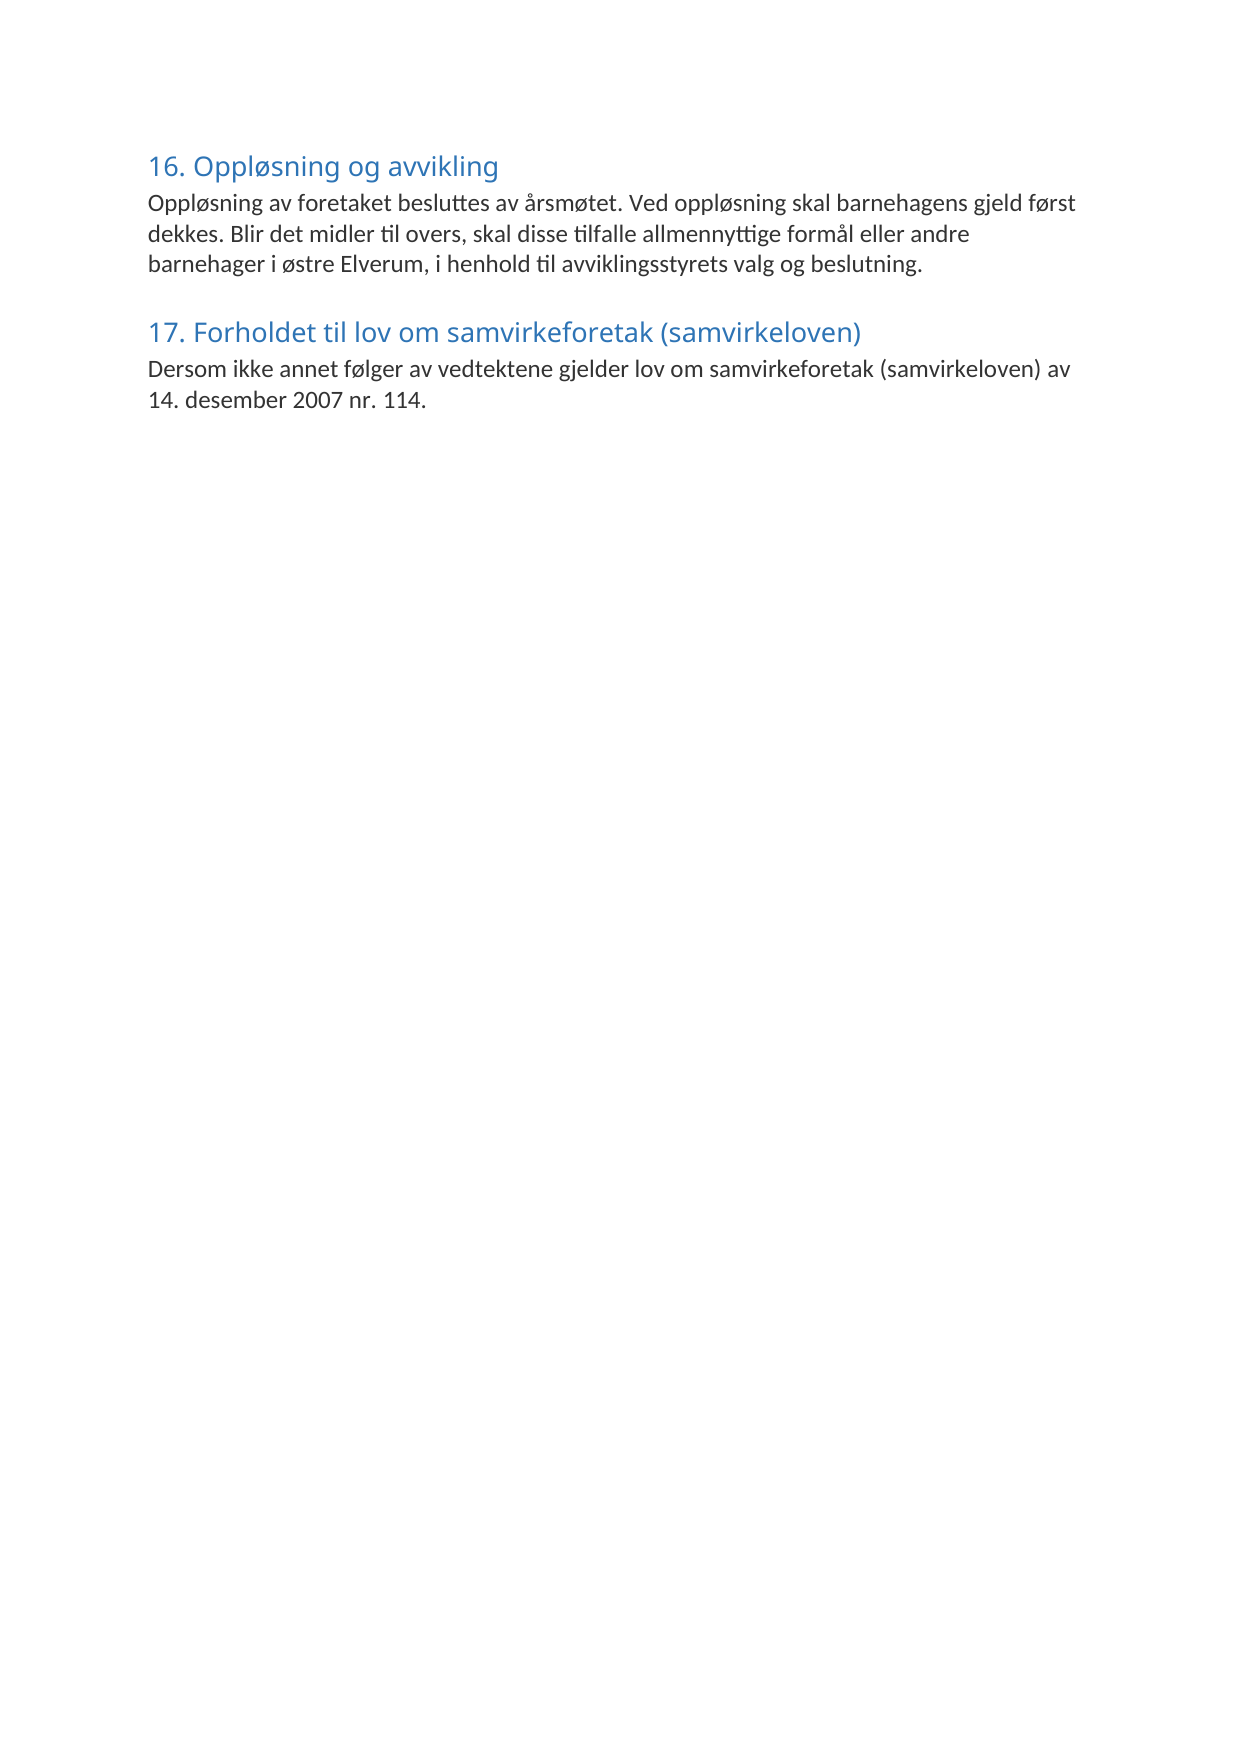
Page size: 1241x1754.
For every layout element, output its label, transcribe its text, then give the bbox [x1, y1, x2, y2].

text Dersom ikke annet følger av vedtektene gjelder lov om samvirkeforetak (samvirkeloven) av 14. desember 2007 nr. 114. [148, 353, 1093, 414]
subtitle 16. Oppløsning og avvikling [148, 148, 1093, 184]
subtitle 17. Forholdet til lov om samvirkeforetak (samvirkeloven) [148, 314, 1093, 351]
text Oppløsning av foretaket besluttes av årsmøtet. Ved oppløsning skal barnehagens gjeld først dekkes. Blir det midler til overs, skal disse tilfalle allmennyttige formål eller andre barnehager i østre Elverum, i henhold til avviklingsstyrets valg og beslutning. [148, 187, 1093, 279]
